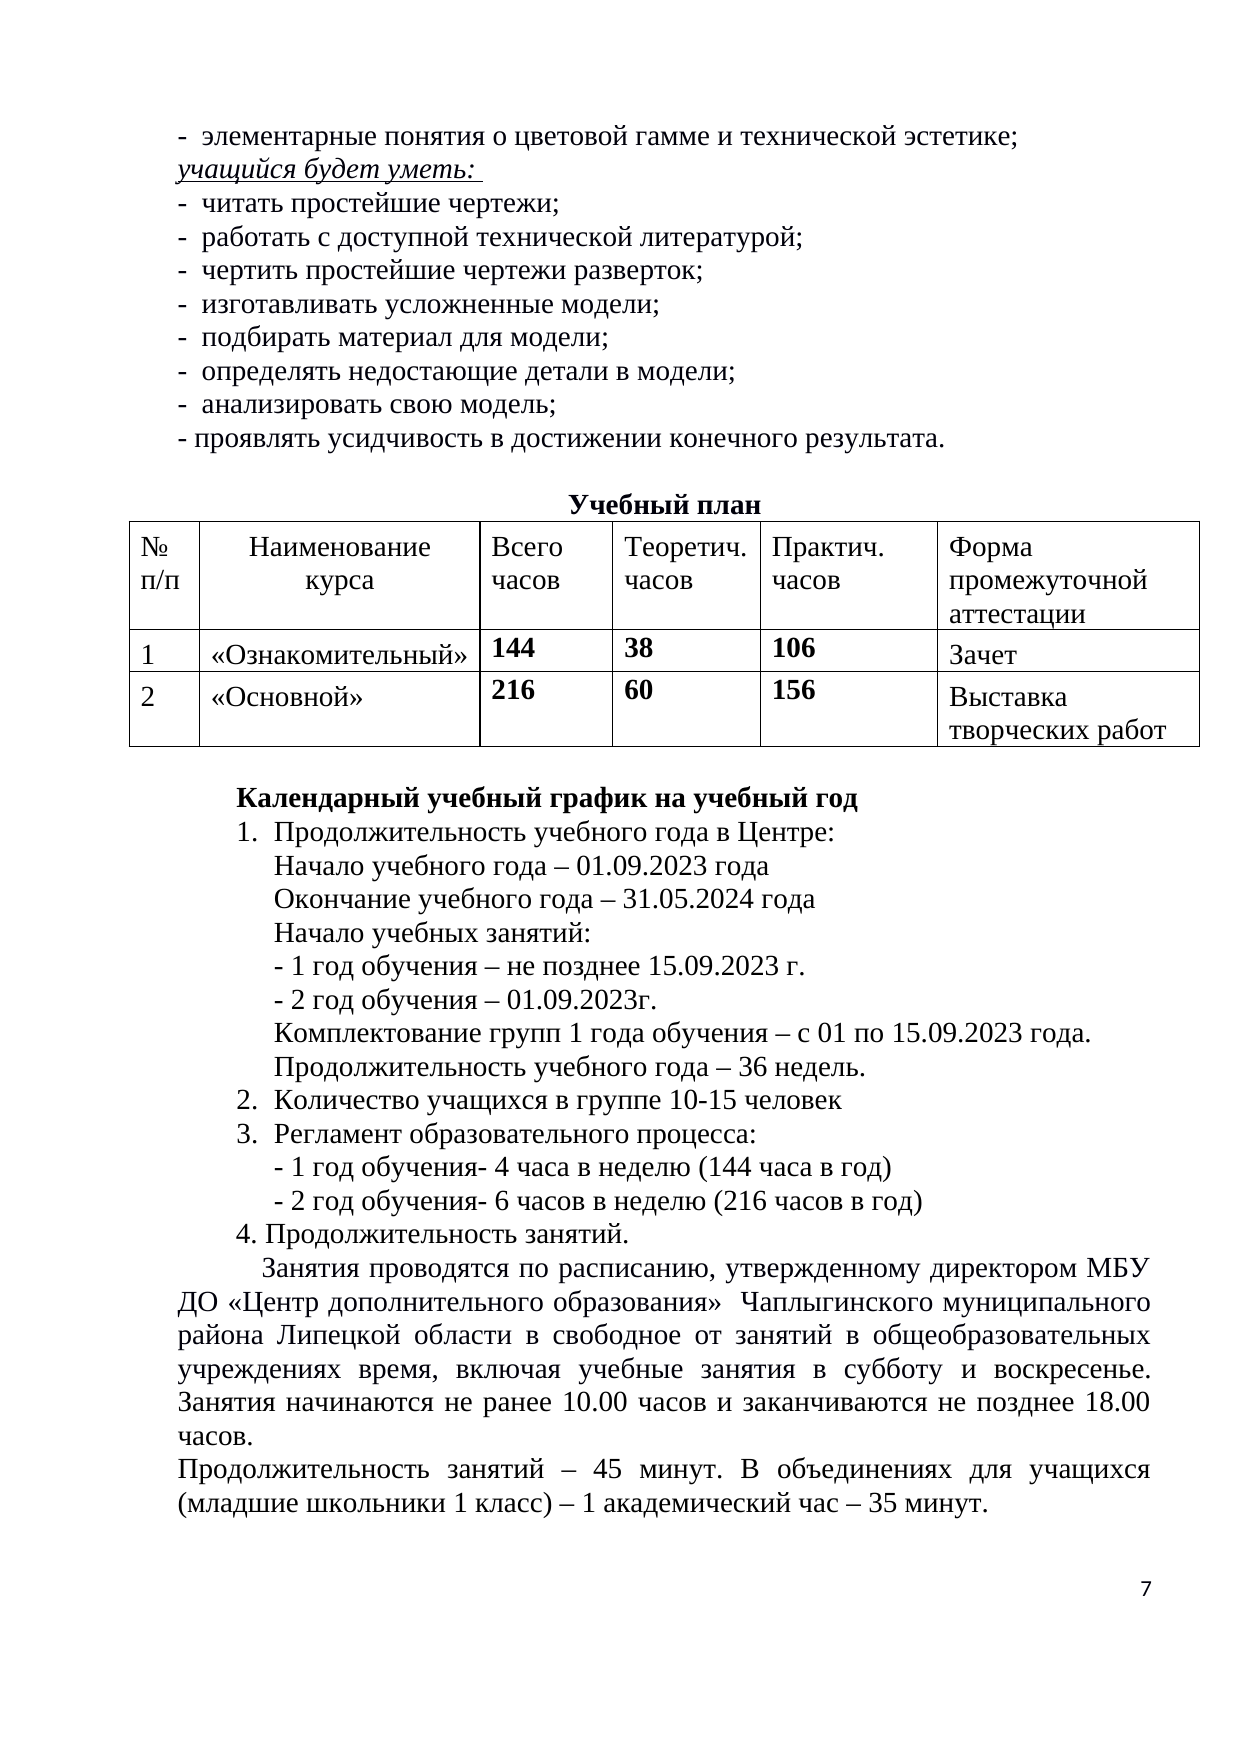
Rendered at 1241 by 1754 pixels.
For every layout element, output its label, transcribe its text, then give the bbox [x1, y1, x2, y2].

table_cell «Основной» [200, 672, 479, 746]
table_cell 2 [130, 672, 199, 746]
table_cell 156 [761, 672, 937, 746]
table_header Теоретич. часов [613, 522, 760, 629]
text - 1 год обучения – не позднее 15.09.2023 г. [274, 948, 1152, 982]
table_header № п/п [130, 522, 199, 629]
table_cell 38 [613, 630, 760, 671]
text - работать с доступной технической литературой; [177, 219, 1152, 252]
list Регламент образовательного процесса: [236, 1116, 1152, 1149]
text - чертить простейшие чертежи разверток; [177, 252, 1152, 286]
text учащийся будет уметь: [177, 152, 1152, 185]
text - проявлять усидчивость в достижении конечного результата. [177, 420, 1152, 453]
text - читать простейшие чертежи; [177, 185, 1152, 219]
text - 2 год обучения – 01.09.2023г. [274, 982, 1152, 1015]
table_cell 60 [613, 672, 760, 746]
text 4. Продолжительность занятий. [177, 1217, 1152, 1250]
list Продолжительность учебного года в Центре: [236, 814, 1152, 848]
text - анализировать свою модель; [177, 386, 1152, 420]
table_cell Выставка творческих работ [938, 672, 1199, 746]
table_cell 144 [481, 630, 612, 671]
table_cell 106 [761, 630, 937, 671]
table_header Практич. часов [761, 522, 937, 629]
table_header Всего часов [481, 522, 612, 629]
text Учебный план [177, 487, 1152, 521]
text - 2 год обучения- 6 часов в неделю (216 часов в год) [274, 1183, 1152, 1217]
table_header Форма промежуточной аттестации [938, 522, 1199, 629]
text - подбирать материал для модели; [177, 319, 1152, 353]
list Количество учащихся в группе 10-15 человек [236, 1082, 1152, 1116]
text Комплектование групп 1 года обучения – с 01 по 15.09.2023 года. [274, 1015, 1152, 1049]
list Продолжительность занятий – 45 минут. В объединениях для учащихся (младшие школьники 1 класс) – 1 академический час – 35 минут. [177, 1451, 1152, 1518]
text Продолжительность учебного года – 36 недель. [274, 1049, 1152, 1082]
table_cell 1 [130, 630, 199, 671]
list Занятия проводятся по расписанию, утвержденному директором МБУ ДО «Центр дополнительного образования» Чаплыгинского муниципального района Липецкой области в свободное от занятий в общеобразовательных учреждениях время, включая учебные занятия в субботу и воскресенье. Занятия начинаются не ранее 10.00 часов и заканчиваются не позднее 18.00 часов. [177, 1250, 1152, 1451]
text - 1 год обучения- 4 часа в неделю (144 часа в год) [274, 1149, 1152, 1183]
text Окончание учебного года – 31.05.2024 года [274, 881, 1152, 915]
text - определять недостающие детали в модели; [177, 353, 1152, 386]
text - изготавливать усложненные модели; [177, 286, 1152, 319]
text Календарный учебный график на учебный год [177, 781, 1152, 814]
table_cell Зачет [938, 630, 1199, 671]
text Начало учебных занятий: [274, 915, 1152, 948]
text - элементарные понятия о цветовой гамме и технической эстетике; [177, 118, 1152, 152]
table_cell «Ознакомительный» [200, 630, 479, 671]
table_cell 216 [481, 672, 612, 746]
text Начало учебного года – 01.09.2023 года [274, 848, 1152, 881]
table_header Наименование курса [200, 522, 479, 629]
